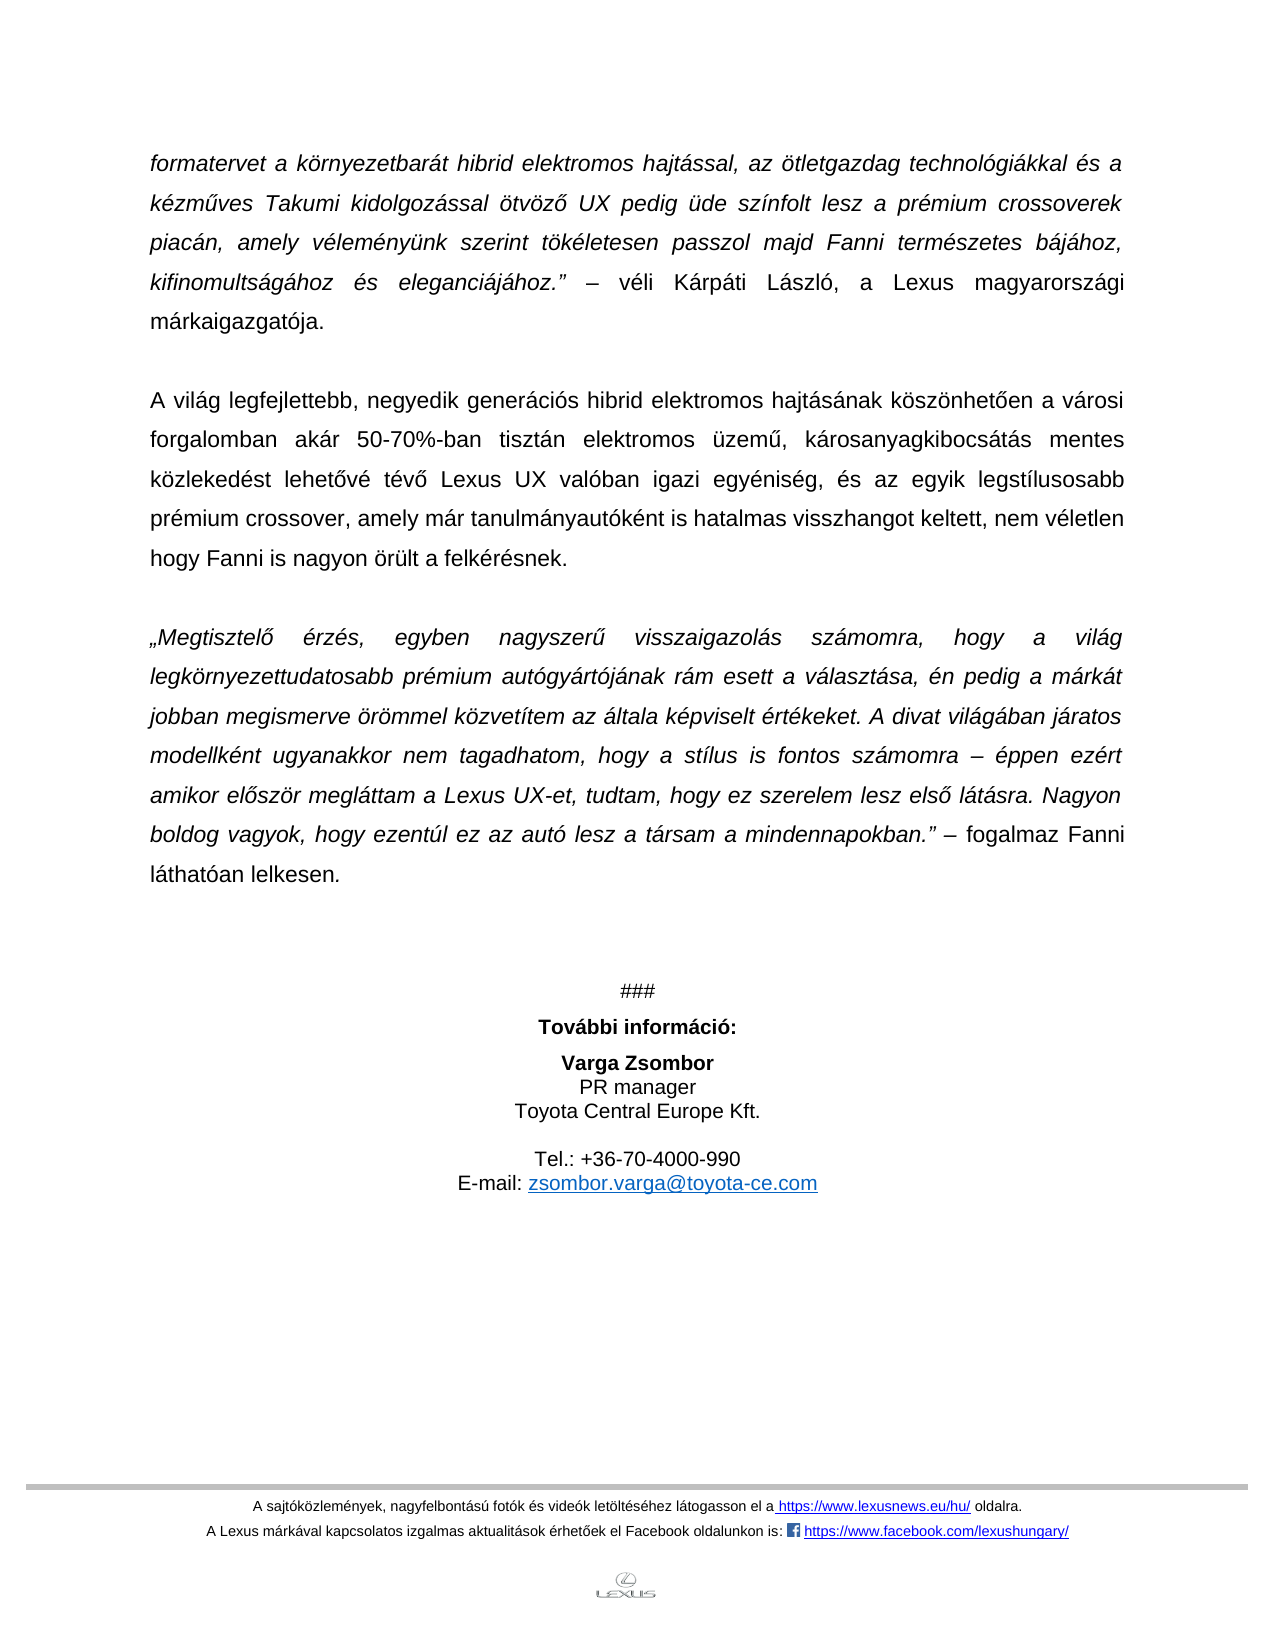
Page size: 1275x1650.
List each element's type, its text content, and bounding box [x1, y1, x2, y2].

text Varga Zsombor [150, 1051, 1125, 1075]
text További információ: [150, 1015, 1125, 1039]
text Tel.: +36-70-4000-990 [150, 1147, 1125, 1171]
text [150, 150, 1125, 334]
picture [590, 1564, 662, 1606]
picture [787, 1523, 800, 1537]
text ### [150, 979, 1125, 1003]
text Toyota Central Europe Kft. [150, 1099, 1125, 1123]
text „Megtisztelő érzés, egyben nagyszerű visszaigazolás számomra, hogy a világ legkörnyezettudatosabb prémium autógyártójának rám esett a választása, én pedig a márkát jobban megismerve örömmel közvetítem az általa képviselt értékeket. A divat világában járatos modellként ugyanakkor nem tagadhatom, hogy a stílus is fontos számomra – éppen ezért amikor először megláttam a Lexus UX-et, tudtam, hogy ez szerelem lesz első látásra. Nagyon boldog vagyok, hogy ezentúl ez az autó lesz a társam a mindennapokban.” – fogalmaz Fanni láthatóan lelkesen. [150, 624, 1125, 887]
text A világ legfejlettebb, negyedik generációs hibrid elektromos hajtásának köszönhetően a városi forgalomban akár 50-70%-ban tisztán elektromos üzemű, károsanyagkibocsátás mentes közlekedést lehetővé tévő Lexus UX valóban igazi egyéniség, és az egyik legstílusosabb prémium crossover, amely már tanulmányautóként is hatalmas visszhangot keltett, nem véletlen hogy Fanni is nagyon örült a felkérésnek. [150, 387, 1125, 571]
text PR manager [150, 1075, 1125, 1099]
text E-mail: zsombor.varga@toyota-ce.com [150, 1171, 1125, 1195]
